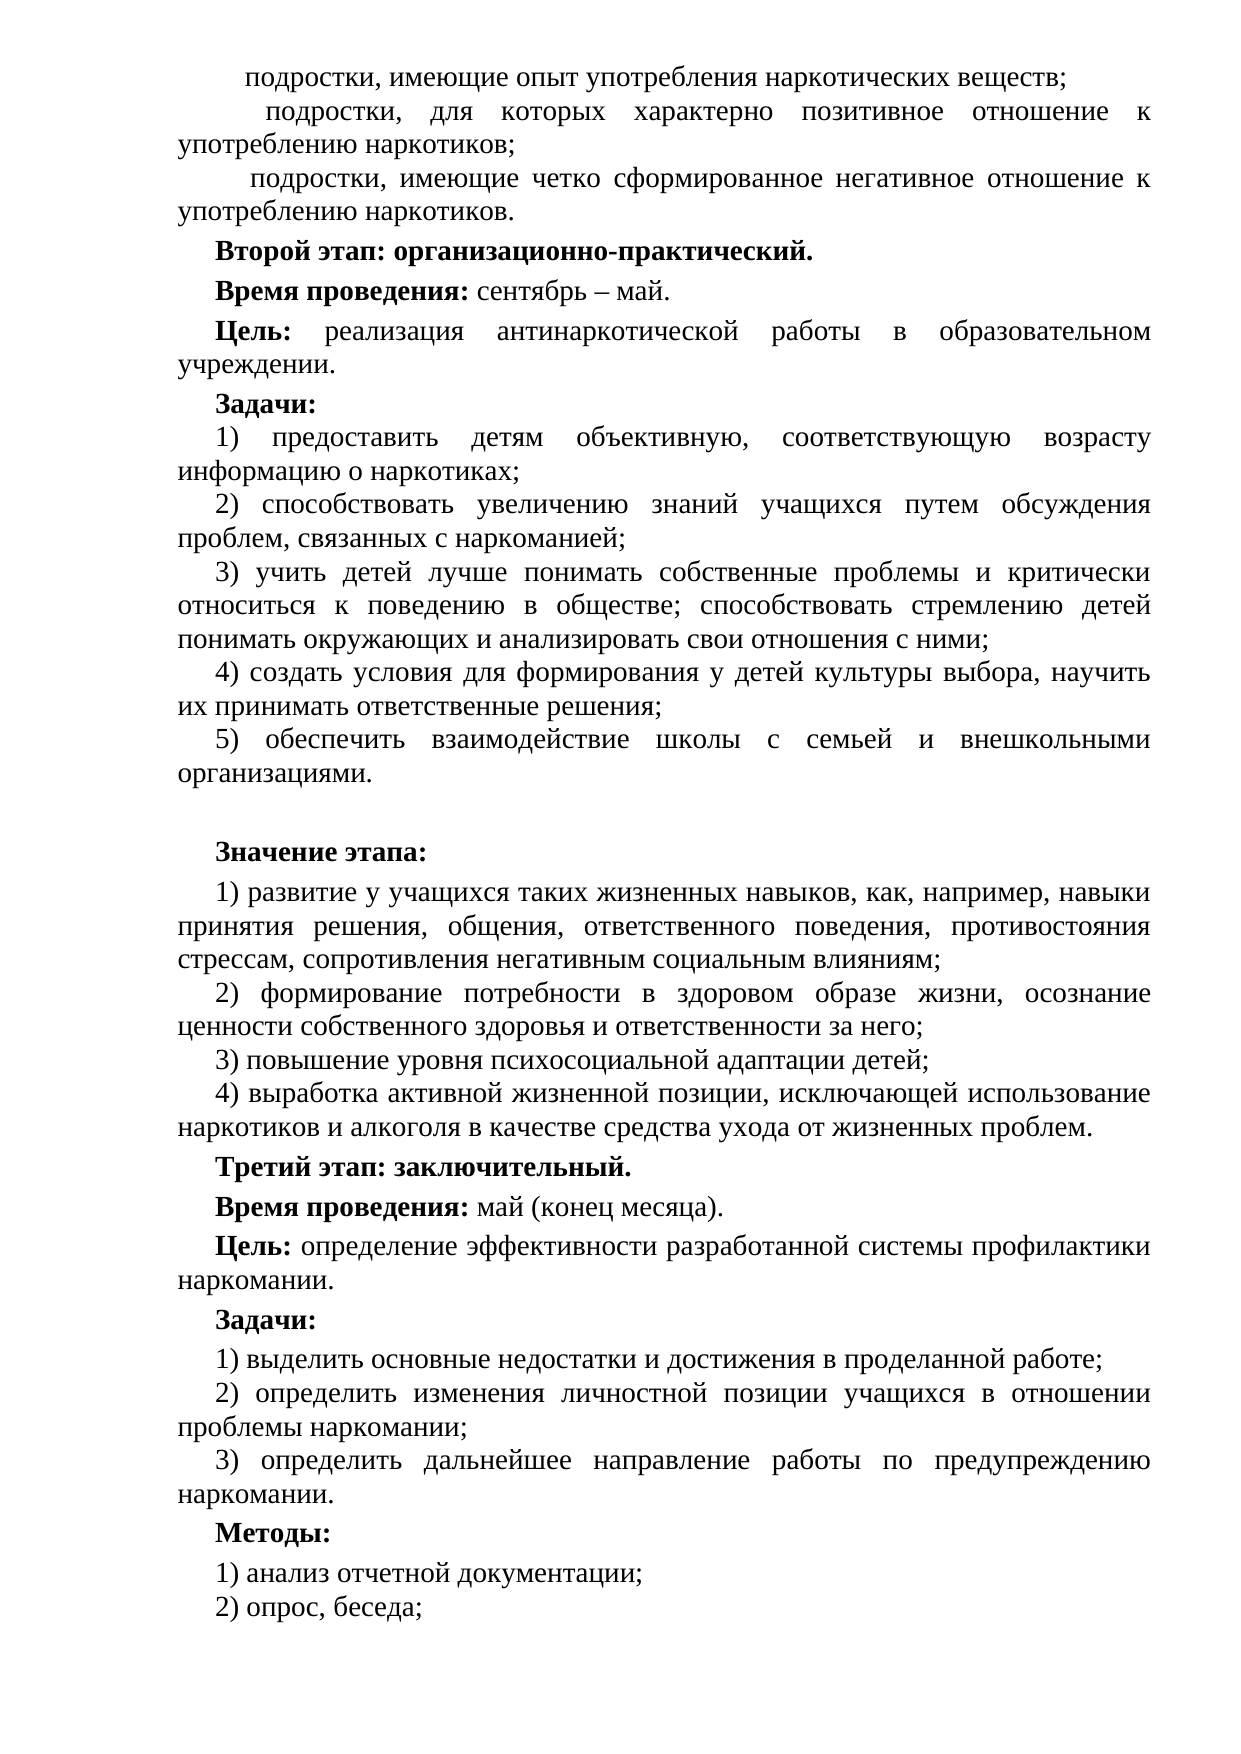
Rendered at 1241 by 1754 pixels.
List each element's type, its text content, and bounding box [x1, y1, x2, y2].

text 2) опрос, беседа; [177, 1589, 1152, 1622]
text  подростки, для которых характерно позитивное отношение к употреблению наркотиков; [177, 93, 1152, 160]
text  подростки, имеющие четко сформированное негативное отношение к употреблению наркотиков. [177, 160, 1152, 227]
text Методы: [177, 1516, 1152, 1549]
text 4) выработка активной жизненной позиции, исключающей использование наркотиков и алкоголя в качестве средства ухода от жизненных проблем. [177, 1076, 1152, 1143]
text Цель: реализация антинаркотической работы в образовательном учреждении. [177, 313, 1152, 380]
text 2) формирование потребности в здоровом образе жизни, осознание ценности собственного здоровья и ответственности за него; [177, 975, 1152, 1042]
text 2) определить изменения личностной позиции учащихся в отношении проблемы наркомании; [177, 1375, 1152, 1442]
text 2) способствовать увеличению знаний учащихся путем обсуждения проблем, связанных с наркоманией; [177, 487, 1152, 554]
text 1) анализ отчетной документации; [177, 1555, 1152, 1589]
text 5) обеспечить взаимодействие школы с семьей и внешкольными организациями. [177, 721, 1152, 788]
text  подростки, имеющие опыт употребления наркотических веществ; [177, 59, 1152, 93]
text Цель: определение эффективности разработанной системы профилактики наркомании. [177, 1228, 1152, 1296]
text 4) создать условия для формирования у детей культуры выбора, научить их принимать ответственные решения; [177, 654, 1152, 721]
text 3) повышение уровня психосоциальной адаптации детей; [177, 1042, 1152, 1076]
text Время проведения: май (конец месяца). [177, 1189, 1152, 1222]
text Значение этапа: [177, 834, 1152, 868]
text Время проведения: сентябрь – май. [177, 273, 1152, 306]
text 1) развитие у учащихся таких жизненных навыков, как, например, навыки принятия решения, общения, ответственного поведения, противостояния стрессам, сопротивления негативным социальным влияниям; [177, 874, 1152, 975]
text Задачи: [177, 386, 1152, 419]
text 3) учить детей лучше понимать собственные проблемы и критически относиться к поведению в обществе; способствовать стремлению детей понимать окружающих и анализировать свои отношения с ними; [177, 554, 1152, 654]
text 1) предоставить детям объективную, соответствующую возрасту информацию о наркотиках; [177, 419, 1152, 487]
text 3) определить дальнейшее направление работы по предупреждению наркомании. [177, 1442, 1152, 1509]
text 1) выделить основные недостатки и достижения в проделанной работе; [177, 1342, 1152, 1375]
text Второй этап: организационно-практический. [177, 233, 1152, 267]
text Задачи: [177, 1302, 1152, 1335]
text Третий этап: заключительный. [177, 1149, 1152, 1182]
